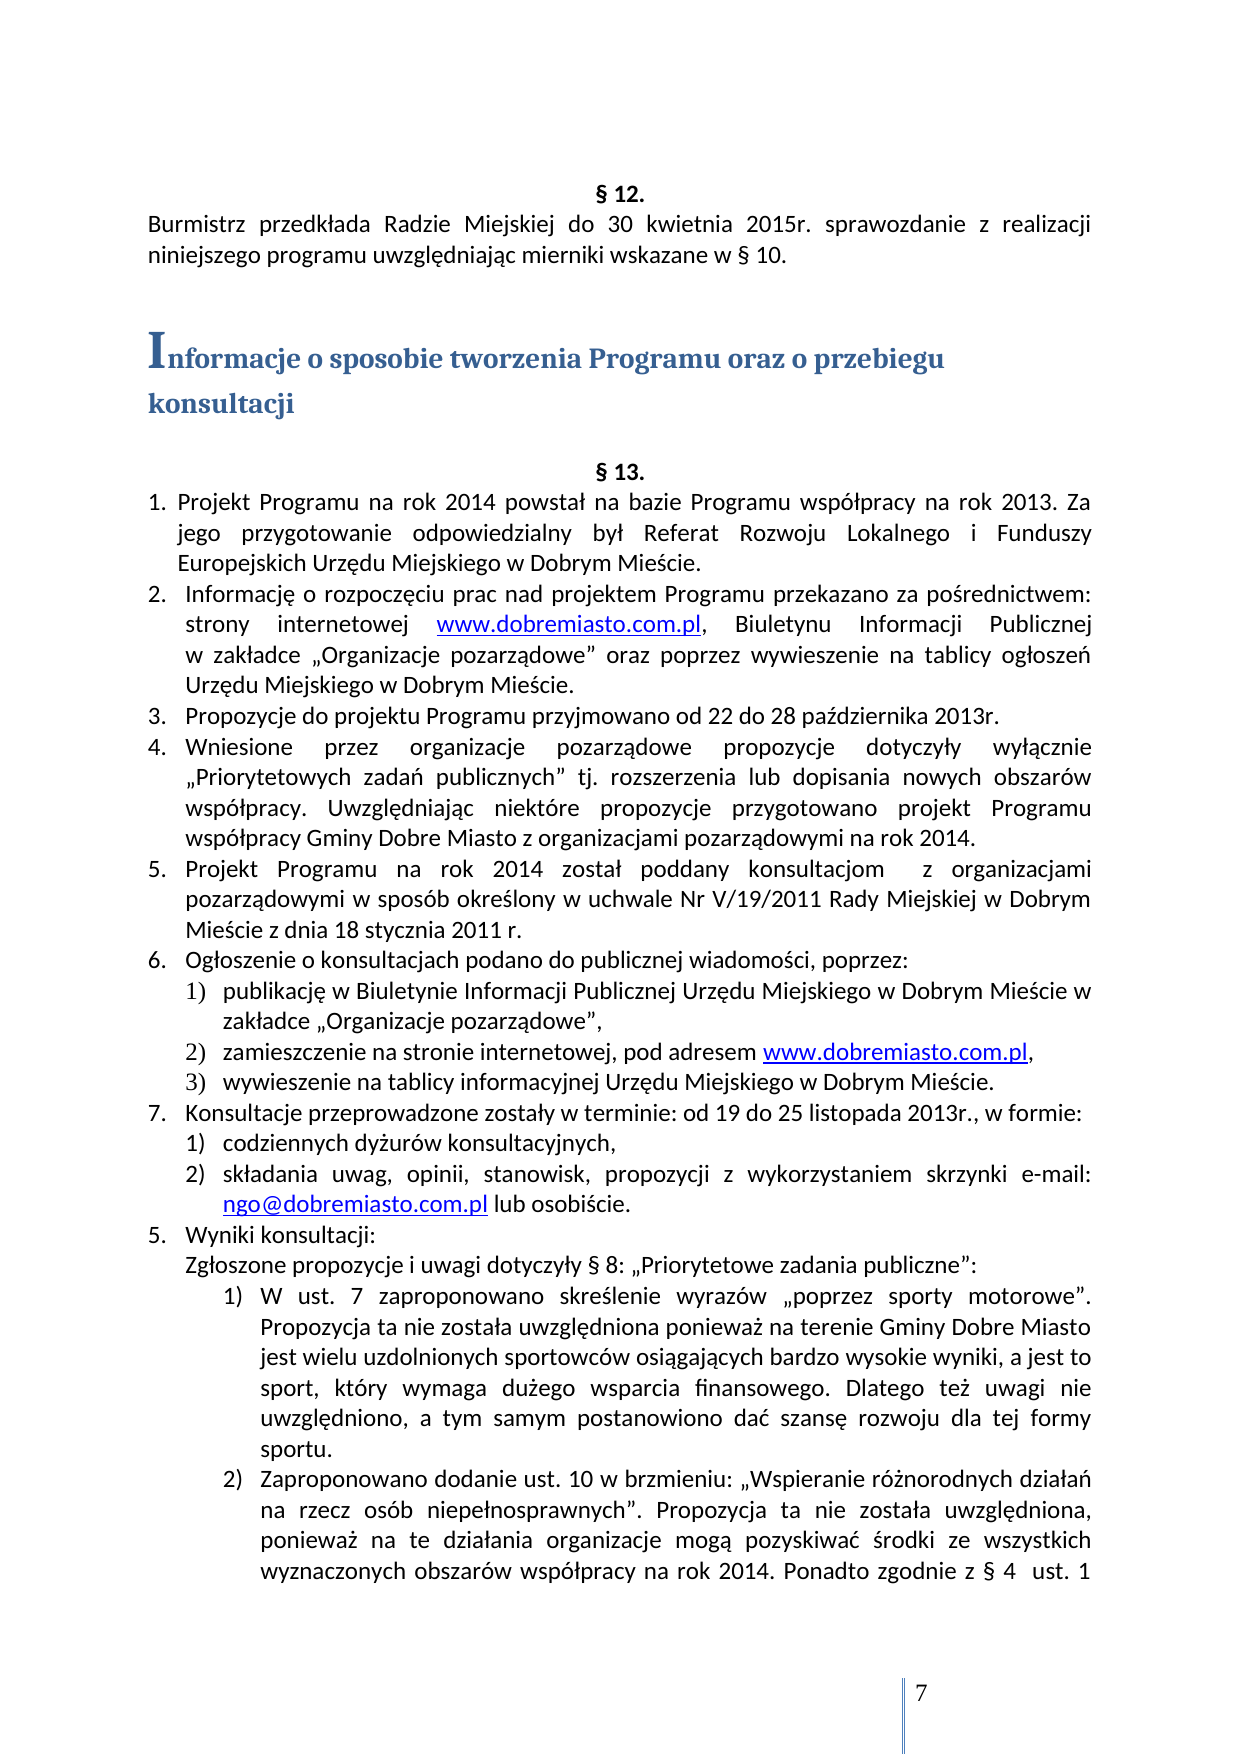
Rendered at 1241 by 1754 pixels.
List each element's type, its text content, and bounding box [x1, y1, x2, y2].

subtitle Informacje o sposobie tworzenia Programu oraz o przebiegu konsultacji [148, 320, 1093, 421]
list Informację o rozpoczęciu prac nad projektem Programu przekazano za pośrednictwem: strony internetowej www.dobremiasto.com.pl, Biuletynu Informacji Publicznej w zakładce „Organizacje pozarządowe” oraz poprzez wywieszenie na tablicy ogłoszeń Urzędu Miejskiego w Dobrym Mieście. [148, 578, 1093, 700]
list W ust. 7 zaproponowano skreślenie wyrazów „poprzez sporty motorowe”. Propozycja ta nie została uwzględniona ponieważ na terenie Gminy Dobre Miasto jest wielu uzdolnionych sportowców osiągających bardzo wysokie wyniki, a jest to sport, który wymaga dużego wsparcia finansowego. Dlatego też uwagi nie uwzględniono, a tym samym postanowiono dać szansę rozwoju dla tej formy sportu. [223, 1280, 1093, 1463]
list Ogłoszenie o konsultacjach podano do publicznej wiadomości, poprzez: [148, 944, 1093, 975]
list publikację w Biuletynie Informacji Publicznej Urzędu Miejskiego w Dobrym Mieście w zakładce „Organizacje pozarządowe”, [185, 975, 1093, 1036]
list Wyniki konsultacji: [148, 1219, 1093, 1249]
list Konsultacje przeprowadzone zostały w terminie: od 19 do 25 listopada 2013r., w formie: [148, 1097, 1093, 1127]
list składania uwag, opinii, stanowisk, propozycji z wykorzystaniem skrzynki e-mail: ngo@dobremiasto.com.pl lub osobiście. [185, 1158, 1093, 1219]
text Burmistrz przedkłada Radzie Miejskiej do 30 kwietnia 2015r. sprawozdanie z realizacji niniejszego programu uwzględniając mierniki wskazane w § 10. [148, 209, 1093, 270]
list wywieszenie na tablicy informacyjnej Urzędu Miejskiego w Dobrym Mieście. [185, 1066, 1093, 1097]
list Projekt Programu na rok 2014 został poddany konsultacjom z organizacjami pozarządowymi w sposób określony w uchwale Nr V/19/2011 Rady Miejskiej w Dobrym Mieście z dnia 18 stycznia 2011 r. [148, 853, 1093, 944]
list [223, 1463, 1093, 1585]
list Propozycje do projektu Programu przyjmowano od 22 do 28 października 2013r. [148, 700, 1093, 731]
list Projekt Programu na rok 2014 powstał na bazie Programu współpracy na rok 2013. Za jego przygotowanie odpowiedzialny był Referat Rozwoju Lokalnego i Funduszy Europejskich Urzędu Miejskiego w Dobrym Mieście. [148, 487, 1093, 578]
text Zgłoszone propozycje i uwagi dotyczyły § 8: „Priorytetowe zadania publiczne”: [185, 1249, 1093, 1280]
list codziennych dyżurów konsultacyjnych, [185, 1127, 1093, 1158]
list Wniesione przez organizacje pozarządowe propozycje dotyczyły wyłącznie „Priorytetowych zadań publicznych” tj. rozszerzenia lub dopisania nowych obszarów współpracy. Uwzględniając niektóre propozycje przygotowano projekt Programu współpracy Gminy Dobre Miasto z organizacjami pozarządowymi na rok 2014. [148, 731, 1093, 853]
list zamieszczenie na stronie internetowej, pod adresem www.dobremiasto.com.pl, [185, 1036, 1093, 1066]
text § 12. [148, 178, 1093, 209]
text § 13. [148, 456, 1093, 487]
